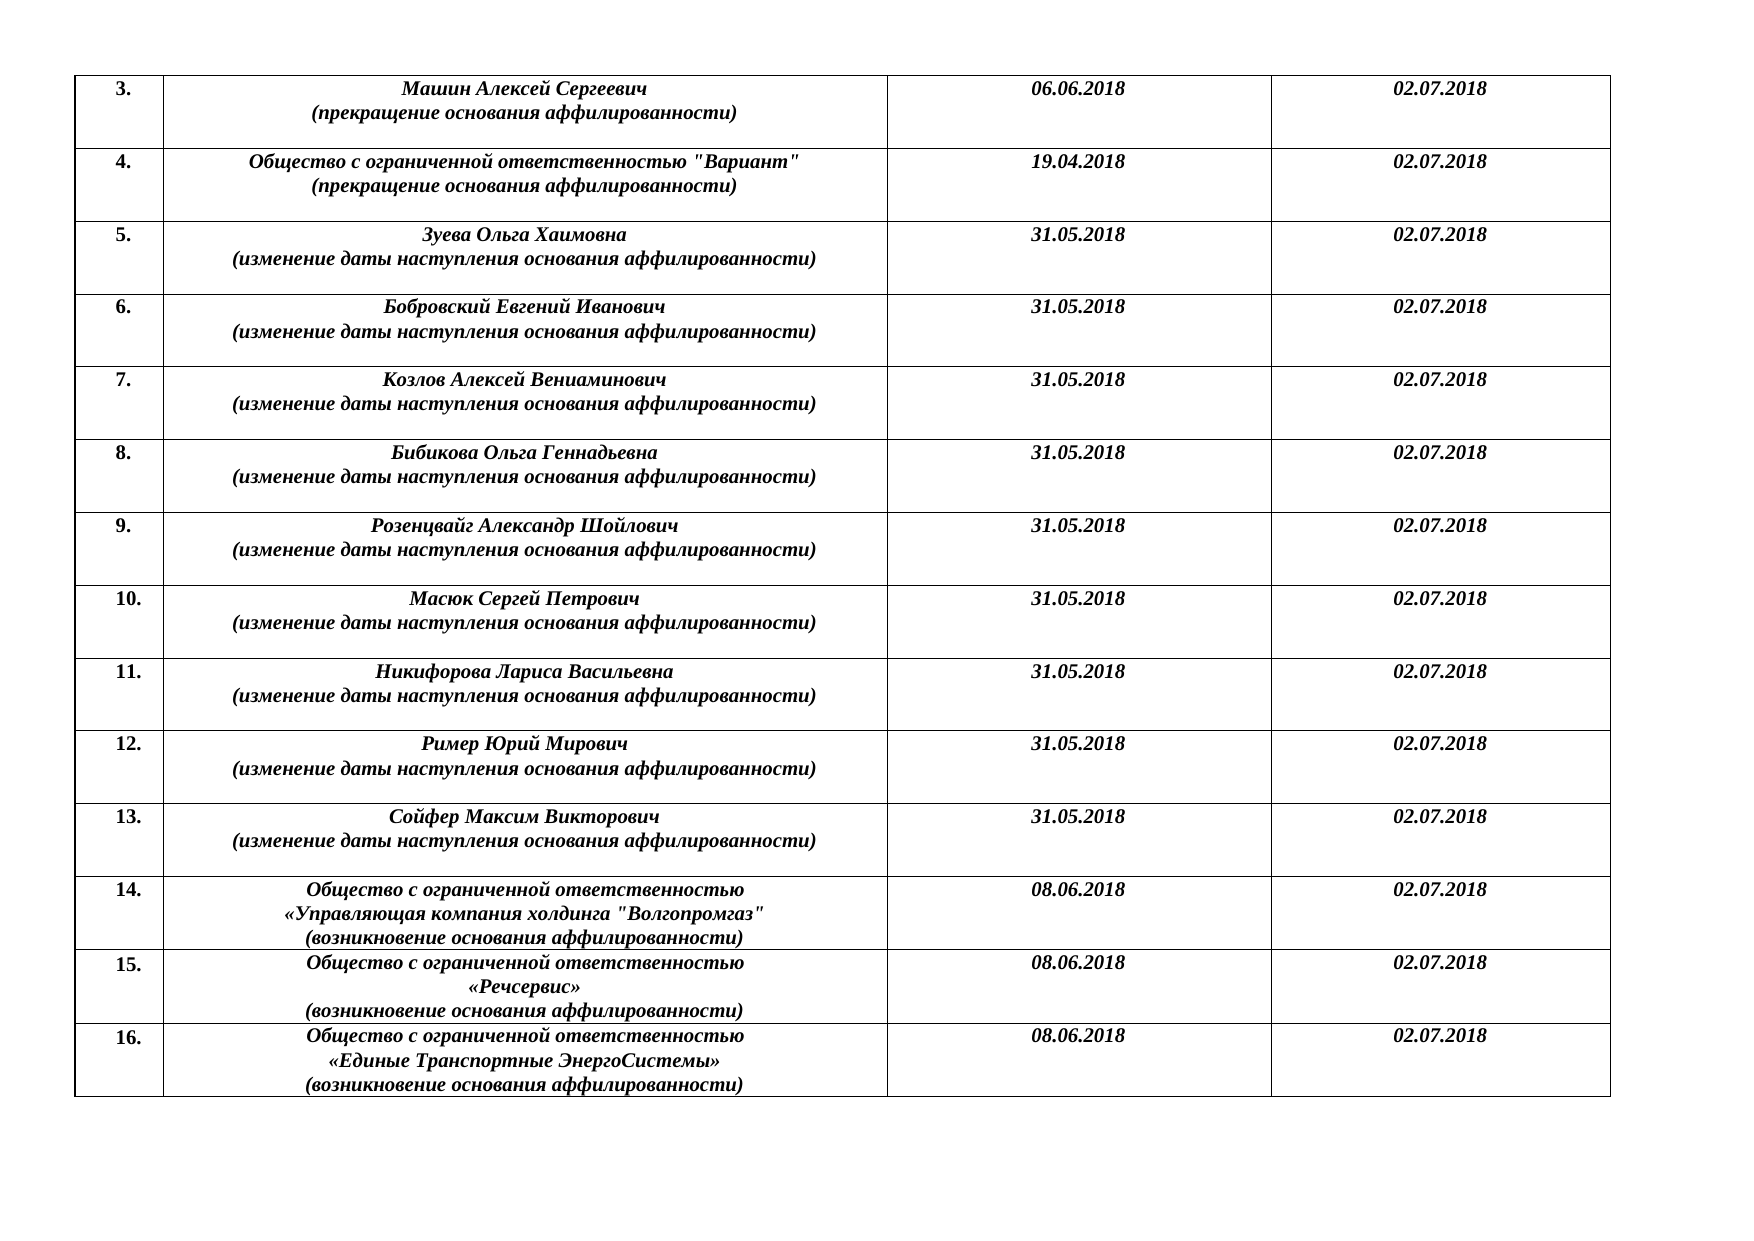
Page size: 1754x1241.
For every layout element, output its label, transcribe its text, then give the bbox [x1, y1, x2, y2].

table_cell 12. [76, 731, 163, 803]
table_cell 19.04.2018 [888, 149, 1271, 221]
table_cell 31.05.2018 [888, 513, 1271, 585]
table_cell Общество с ограниченной ответственностью «Управляющая компания холдинга "Волгопромгаз" (возникновение основания аффилированности) [164, 877, 887, 949]
table_cell 06.06.2018 [888, 76, 1271, 148]
table_cell 31.05.2018 [888, 731, 1271, 803]
table_cell 4. [76, 149, 163, 221]
table_cell 10. [76, 586, 163, 657]
table_cell 02.07.2018 [1272, 367, 1610, 439]
table_cell Машин Алексей Сергеевич (прекращение основания аффилированности) [164, 76, 887, 148]
table_cell 31.05.2018 [888, 367, 1271, 439]
table_cell Зуева Ольга Хаимовна (изменение даты наступления основания аффилированности) [164, 222, 887, 293]
table_cell 31.05.2018 [888, 804, 1271, 876]
table_cell 6. [76, 295, 163, 366]
table_cell 02.07.2018 [1272, 222, 1610, 293]
table_cell 02.07.2018 [1272, 76, 1610, 148]
table_cell 31.05.2018 [888, 222, 1271, 293]
table_cell 02.07.2018 [1272, 149, 1610, 221]
table_cell 8. [76, 440, 163, 512]
table_cell 02.07.2018 [1272, 1024, 1610, 1096]
table_cell 02.07.2018 [1272, 877, 1610, 949]
table_cell 5. [76, 222, 163, 293]
table_cell 08.06.2018 [888, 950, 1271, 1022]
table_cell 08.06.2018 [888, 1024, 1271, 1096]
table_cell [76, 1024, 163, 1096]
table_cell Масюк Сергей Петрович (изменение даты наступления основания аффилированности) [164, 586, 887, 657]
table_cell 9. [76, 513, 163, 585]
table_cell Общество с ограниченной ответственностью «Речсервис» (возникновение основания аффилированности) [164, 950, 887, 1022]
table_cell 7. [76, 367, 163, 439]
table_cell Общество с ограниченной ответственностью "Вариант" (прекращение основания аффилированности) [164, 149, 887, 221]
table_cell Бобровский Евгений Иванович (изменение даты наступления основания аффилированности) [164, 295, 887, 366]
table_cell Никифорова Лариса Васильевна (изменение даты наступления основания аффилированности) [164, 659, 887, 730]
table_cell 3. [76, 76, 163, 148]
table_cell 31.05.2018 [888, 659, 1271, 730]
table_cell 02.07.2018 [1272, 440, 1610, 512]
table_cell Ример Юрий Мирович (изменение даты наступления основания аффилированности) [164, 731, 887, 803]
table_cell 31.05.2018 [888, 440, 1271, 512]
table_cell 02.07.2018 [1272, 295, 1610, 366]
table_cell 31.05.2018 [888, 586, 1271, 657]
table_cell 14. [76, 877, 163, 949]
table_cell 02.07.2018 [1272, 659, 1610, 730]
table_cell 13. [76, 804, 163, 876]
table_cell 02.07.2018 [1272, 804, 1610, 876]
table_cell [76, 950, 163, 1022]
table_cell 02.07.2018 [1272, 586, 1610, 657]
table_cell 31.05.2018 [888, 295, 1271, 366]
table_cell Козлов Алексей Вениаминович (изменение даты наступления основания аффилированности) [164, 367, 887, 439]
table_cell Розенцвайг Александр Шойлович (изменение даты наступления основания аффилированности) [164, 513, 887, 585]
table_cell 02.07.2018 [1272, 513, 1610, 585]
table_cell 11. [76, 659, 163, 730]
table_cell 02.07.2018 [1272, 950, 1610, 1022]
table_cell Общество с ограниченной ответственностью «Единые Транспортные ЭнергоСистемы» (возникновение основания аффилированности) [164, 1024, 887, 1096]
table_cell Сойфер Максим Викторович (изменение даты наступления основания аффилированности) [164, 804, 887, 876]
table_cell Бибикова Ольга Геннадьевна (изменение даты наступления основания аффилированности) [164, 440, 887, 512]
table_cell 08.06.2018 [888, 877, 1271, 949]
table_cell 02.07.2018 [1272, 731, 1610, 803]
